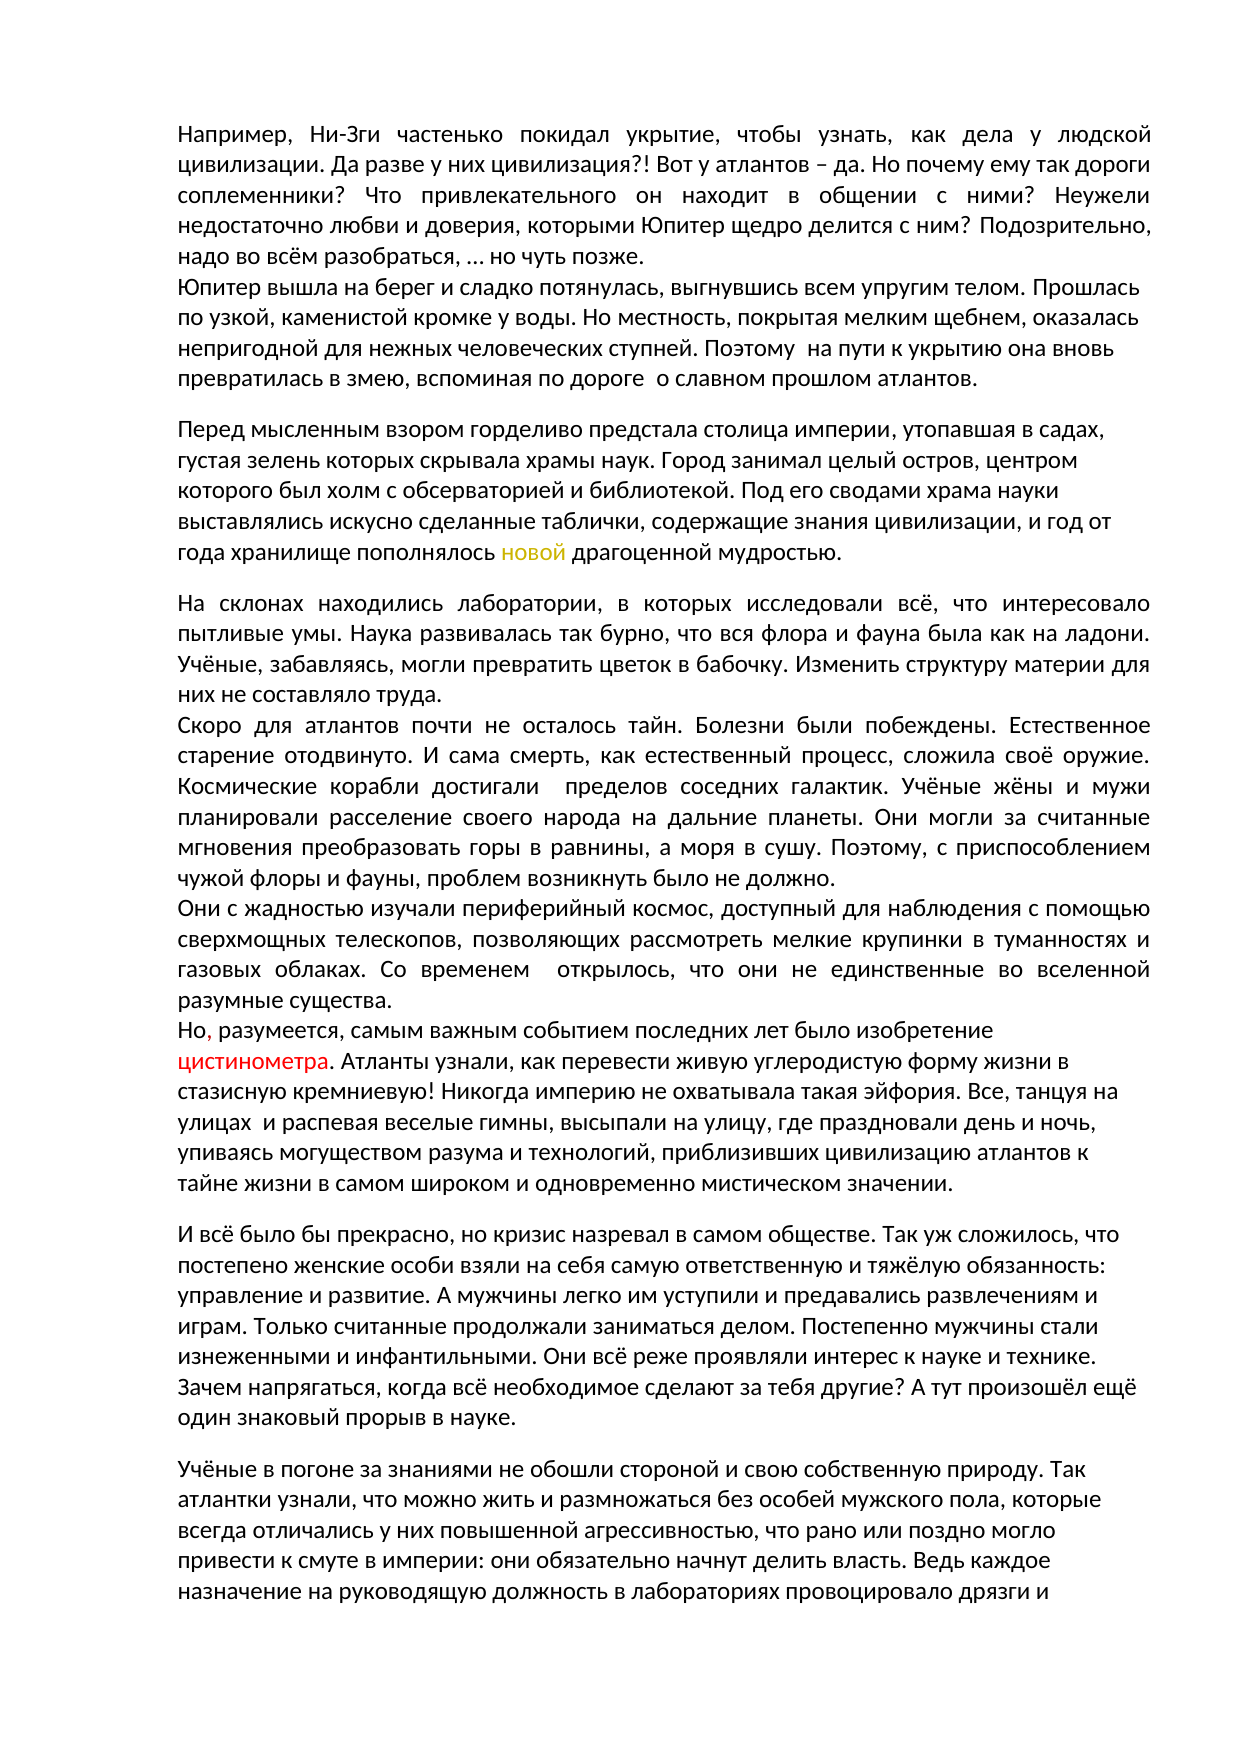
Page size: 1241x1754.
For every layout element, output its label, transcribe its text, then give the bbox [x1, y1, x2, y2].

text Юпитер вышла на берег и сладко потянулась, выгнувшись всем упругим телом. Прошлась по узкой, каменистой кромке у воды. Но местность, покрытая мелким щебнем, оказалась непригодной для нежных человеческих ступней. Поэтому на пути к укрытию она вновь превратилась в змею, вспоминая по дороге о славном прошлом атлантов. [177, 271, 1152, 393]
text И всё было бы прекрасно, но кризис назревал в самом обществе. Так уж сложилось, что постепено женские особи взяли на себя самую ответственную и тяжёлую обязанность: управление и развитие. А мужчины легко им уступили и предавались развлечениям и играм. Только считанные продолжали заниматься делом. Постепенно мужчины стали изнеженными и инфантильными. Они всё реже проявляли интерес к науке и технике. Зачем напрягаться, когда всё необходимое сделают за тебя другие? А тут произошёл ещё один знаковый прорыв в науке. [177, 1218, 1152, 1432]
text Но, разумеется, самым важным событием последних лет было изобретение цистинометра. Атланты узнали, как перевести живую углеродистую форму жизни в стазисную кремниевую! Никогда империю не охватывала такая эйфория. Все, танцуя на улицах и распевая веселые гимны, высыпали на улицу, где праздновали день и ночь, упиваясь могуществом разума и технологий, приблизивших цивилизацию атлантов к тайне жизни в самом широком и одновременно мистическом значении. [177, 1014, 1152, 1197]
text Например, Ни-Зги частенько покидал укрытие, чтобы узнать, как дела у людской цивилизации. Да разве у них цивилизация?! Вот у атлантов – да. Но почему ему так дороги соплеменники? Что привлекательного он находит в общении с ними? Неужели недостаточно любви и доверия, которыми Юпитер щедро делится с ним? Подозрительно, надо во всём разобраться, … но чуть позже. [177, 118, 1152, 271]
text На склонах находились лаборатории, в которых исследовали всё, что интересовало пытливые умы. Наука развивалась так бурно, что вся флора и фауна была как на ладони. Учёные, забавляясь, могли превратить цветок в бабочку. Изменить структуру материи для них не составляло труда. [177, 587, 1152, 709]
text Скоро для атлантов почти не осталось тайн. Болезни были побеждены. Естественное старение отодвинуто. И сама смерть, как естественный процесс, сложила своё оружие. Космические корабли достигали пределов соседних галактик. Учёные жёны и мужи планировали расселение своего народа на дальние планеты. Они могли за считанные мгновения преобразовать горы в равнины, а моря в сушу. Поэтому, с приспособлением чужой флоры и фауны, проблем возникнуть было не должно. [177, 709, 1152, 892]
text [177, 1453, 1152, 1605]
text Они с жадностью изучали периферийный космос, доступный для наблюдения с помощью сверхмощных телескопов, позволяющих рассмотреть мелкие крупинки в туманностях и газовых облаках. Со временем открылось, что они не единственные во вселенной разумные существа. [177, 892, 1152, 1014]
text Перед мысленным взором горделиво предстала столица империи, утопавшая в садах, густая зелень которых скрывала храмы наук. Город занимал целый остров, центром которого был холм с обсерваторией и библиотекой. Под его сводами храма науки выставлялись искусно сделанные таблички, содержащие знания цивилизации, и год от года хранилище пополнялось новой драгоценной мудростью. [177, 414, 1152, 566]
